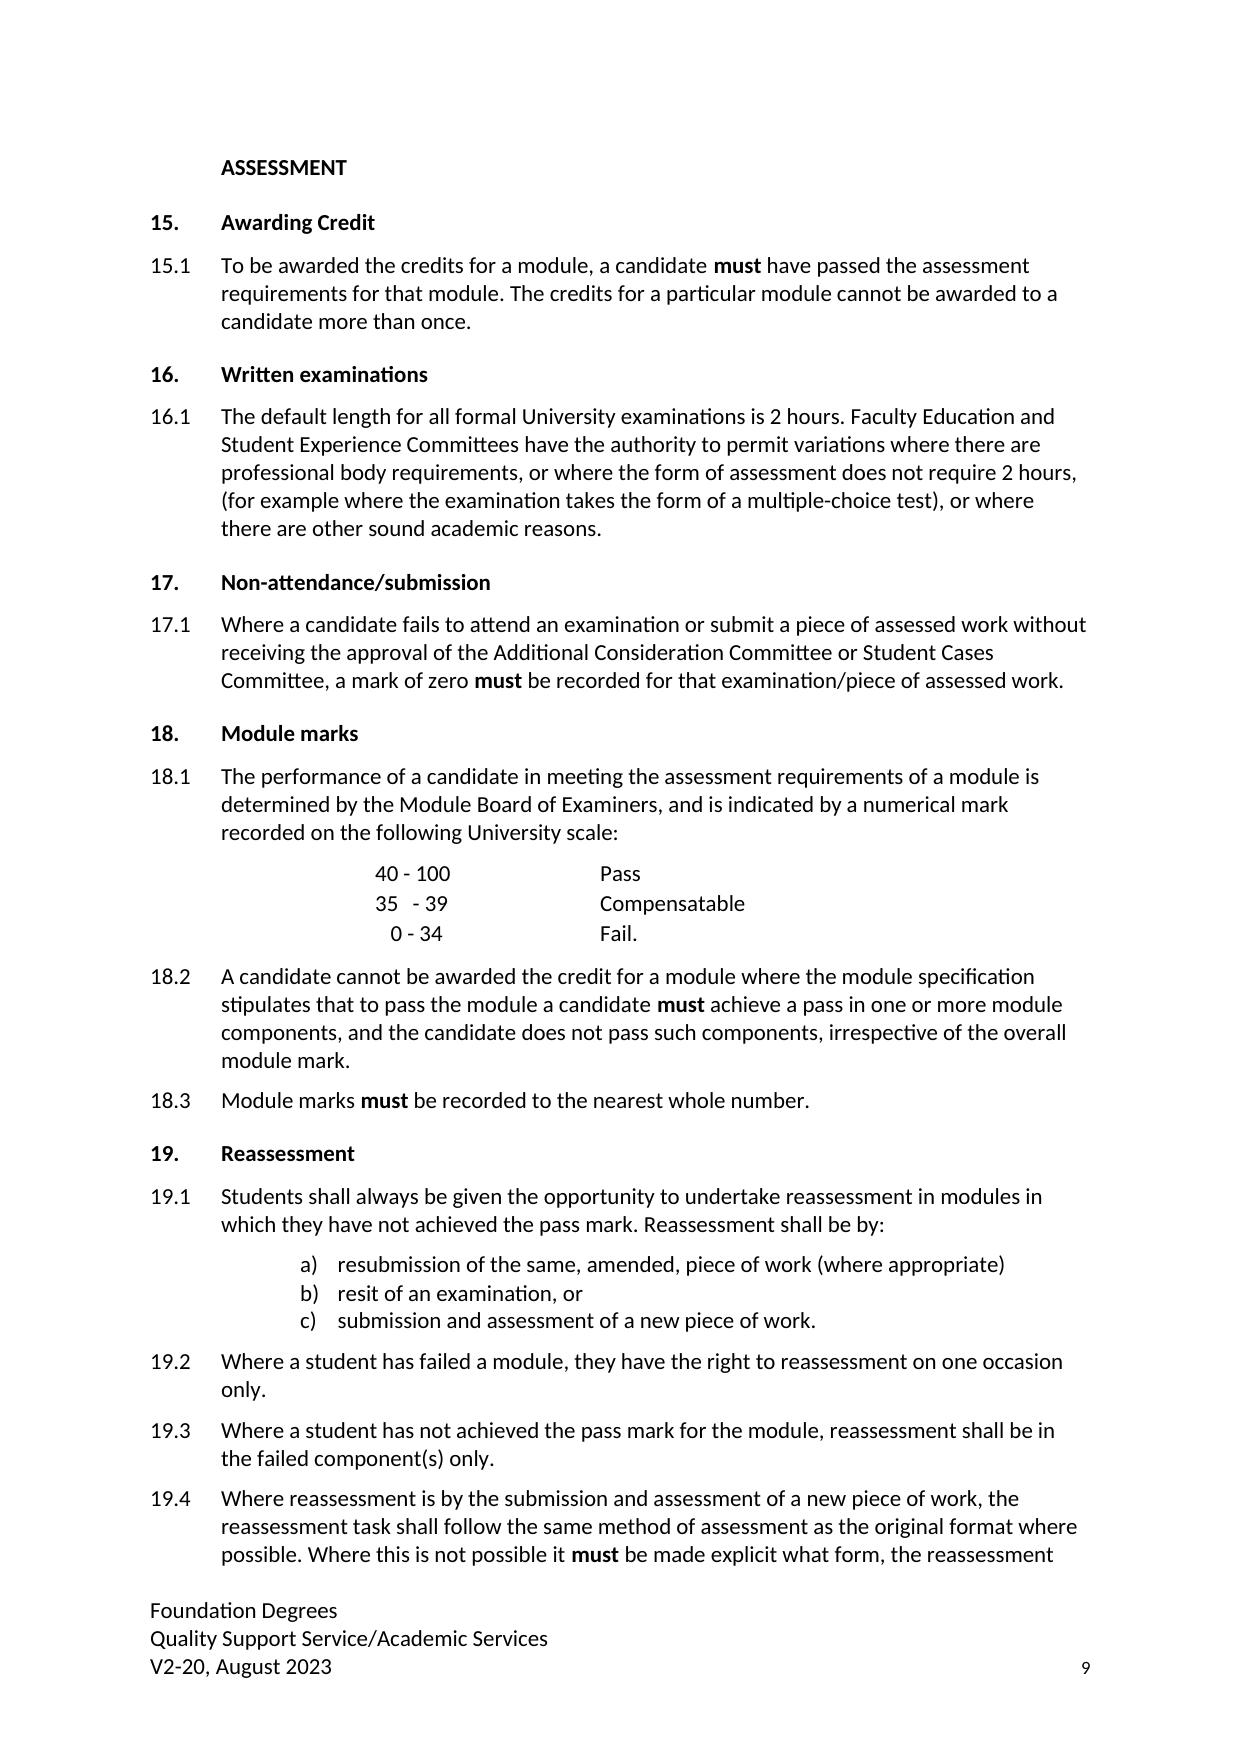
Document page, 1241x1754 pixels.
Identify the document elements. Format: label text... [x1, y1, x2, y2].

text Where a student has failed a module, they have the right to reassessment on one occasion only. [150, 1347, 1090, 1403]
text The default length for all formal University examinations is 2 hours. Faculty Education and Student Experience Committees have the authority to permit variations where there are professional body requirements, or where the form of assessment does not require 2 hours, (for example where the examination takes the form of a multiple-choice test), or where there are other sound academic reasons. [150, 402, 1090, 543]
text Where a candidate fails to attend an examination or submit a piece of assessed work without receiving the approval of the Additional Consideration Committee or Student Cases Committee, a mark of zero must be recorded for that examination/piece of assessed work. [150, 610, 1090, 694]
subtitle Non-attendance/submission [150, 568, 1090, 596]
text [150, 1484, 1090, 1568]
subtitle Reassessment [150, 1139, 1090, 1167]
text Where a student has not achieved the pass mark for the module, reassessment shall be in the failed component(s) only. [150, 1416, 1090, 1472]
list - 39 Compensatable [375, 889, 1090, 917]
subtitle Module marks [150, 719, 1090, 747]
text 0 - 34 Fail. [311, 919, 1090, 947]
text Students shall always be given the opportunity to undertake reassessment in modules in which they have not achieved the pass mark. Reassessment shall be by: [150, 1182, 1090, 1238]
list submission and assessment of a new piece of work. [300, 1307, 1090, 1335]
subtitle Written examinations [150, 360, 1090, 388]
text Module marks must be recorded to the nearest whole number. [150, 1086, 1090, 1114]
list resit of an examination, or [300, 1279, 1090, 1307]
text A candidate cannot be awarded the credit for a module where the module specification stipulates that to pass the module a candidate must achieve a pass in one or more module components, and the candidate does not pass such components, irrespective of the overall module mark. [150, 962, 1090, 1074]
list resubmission of the same, amended, piece of work (where appropriate) [300, 1251, 1090, 1279]
text 40 - 100 Pass [150, 859, 1090, 887]
text The performance of a candidate in meeting the assessment requirements of a module is determined by the Module Board of Examiners, and is indicated by a numerical mark recorded on the following University scale: [150, 762, 1090, 846]
subtitle Awarding Credit [150, 208, 1090, 236]
text To be awarded the credits for a module, a candidate must have passed the assessment requirements for that module. The credits for a particular module cannot be awarded to a candidate more than once. [150, 251, 1090, 335]
subtitle ASSESSMENT [221, 153, 1090, 181]
